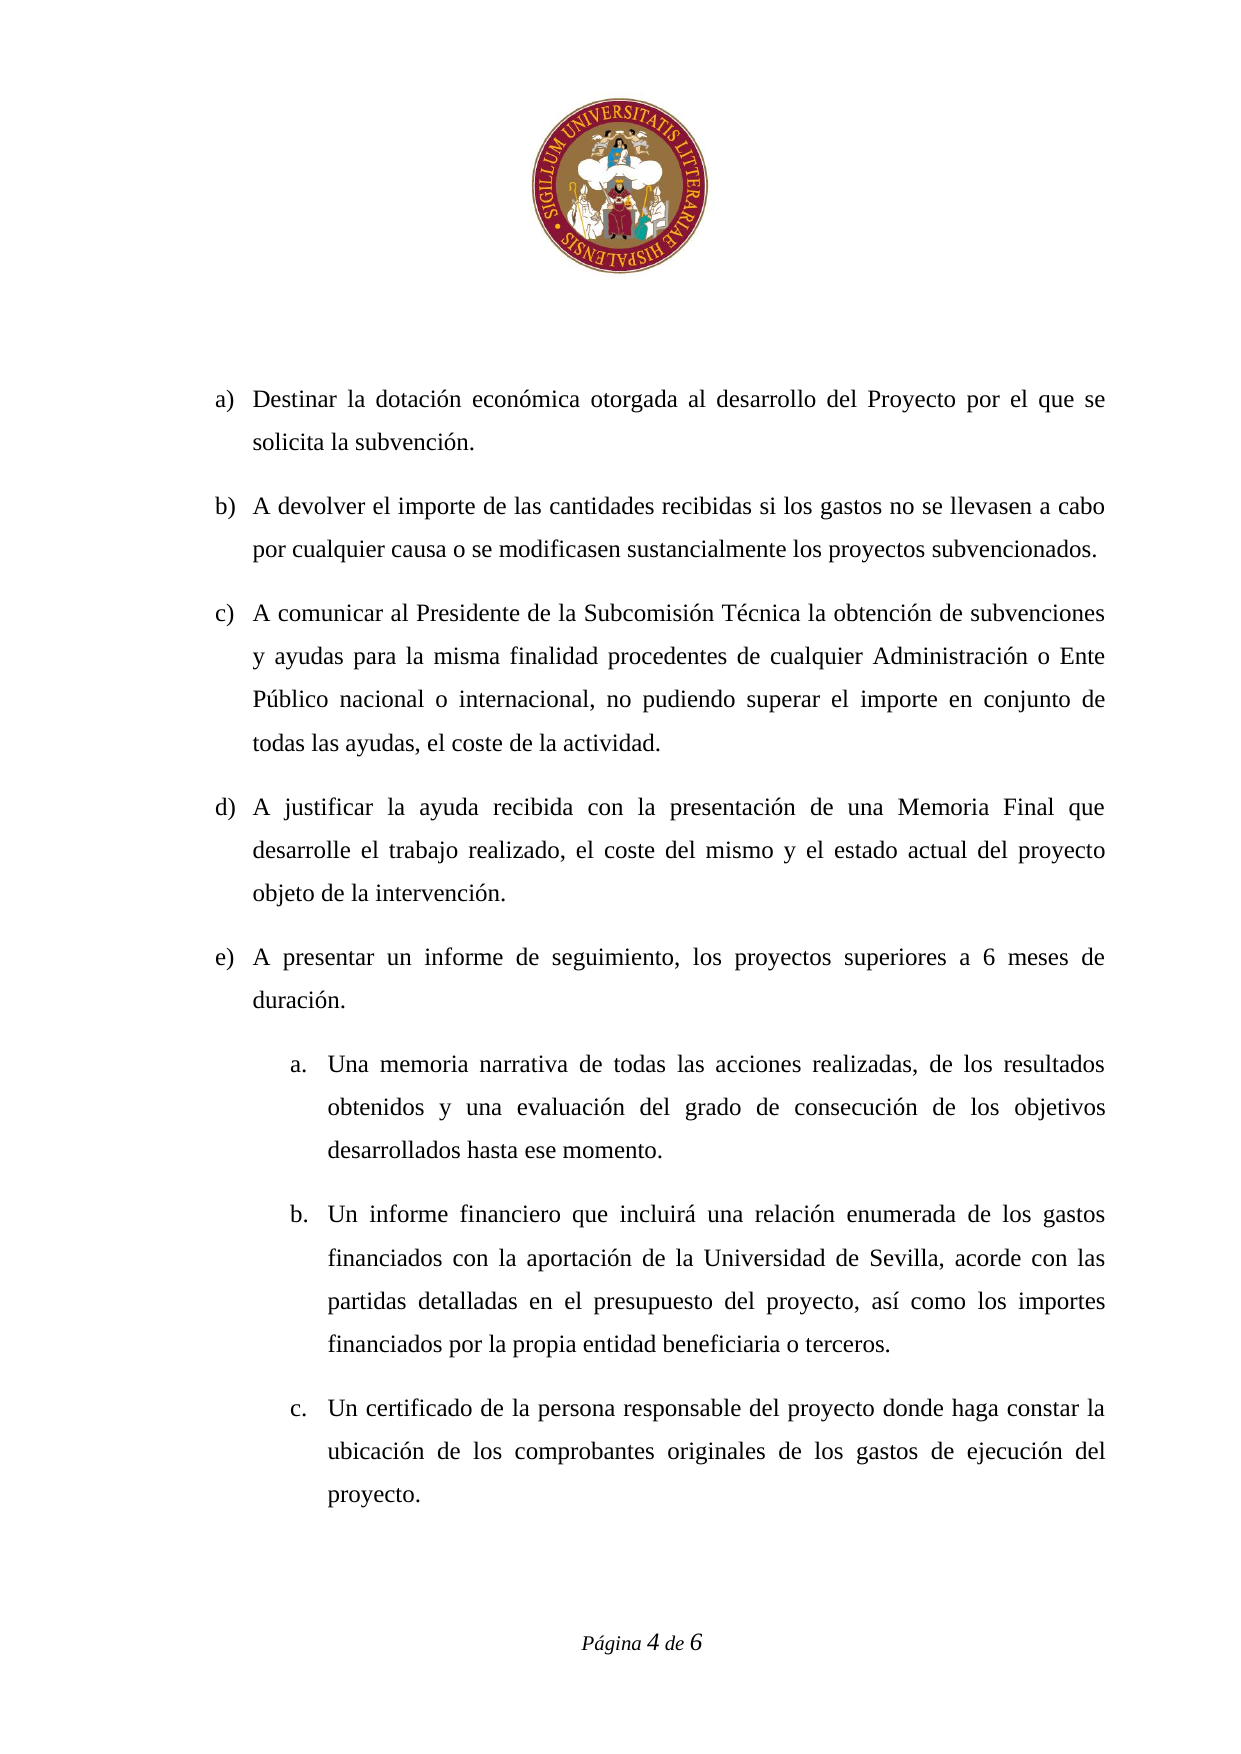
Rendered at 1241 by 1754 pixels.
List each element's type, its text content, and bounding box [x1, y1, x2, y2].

picture [521, 93, 715, 278]
list Destinar la dotación económica otorgada al desarrollo del Proyecto por el que se solicita la subvención. [215, 384, 1106, 456]
list Un certificado de la persona responsable del proyecto donde haga constar la ubicación de los comprobantes originales de los gastos de ejecución del proyecto. [290, 1393, 1106, 1508]
list Una memoria narrativa de todas las acciones realizadas, de los resultados obtenidos y una evaluación del grado de consecución de los objetivos desarrollados hasta ese momento. [290, 1049, 1106, 1164]
list A presentar un informe de seguimiento, los proyectos superiores a 6 meses de duración. [215, 942, 1106, 1014]
list A justificar la ayuda recibida con la presentación de una Memoria Final que desarrolle el trabajo realizado, el coste del mismo y el estado actual del proyecto objeto de la intervención. [215, 792, 1106, 907]
list A devolver el importe de las cantidades recibidas si los gastos no se llevasen a cabo por cualquier causa o se modificasen sustancialmente los proyectos subvencionados. [215, 491, 1106, 563]
list A comunicar al Presidente de la Subcomisión Técnica la obtención de subvenciones y ayudas para la misma finalidad procedentes de cualquier Administración o Ente Público nacional o internacional, no pudiendo superar el importe en conjunto de todas las ayudas, el coste de la actividad. [215, 598, 1106, 756]
list Un informe financiero que incluirá una relación enumerada de los gastos financiados con la aportación de de Sevilla, acorde con las partidas detalladas en el presupuesto del proyecto, así como los importes financiados por la propia entidad beneficiaria o terceros. [290, 1199, 1106, 1358]
